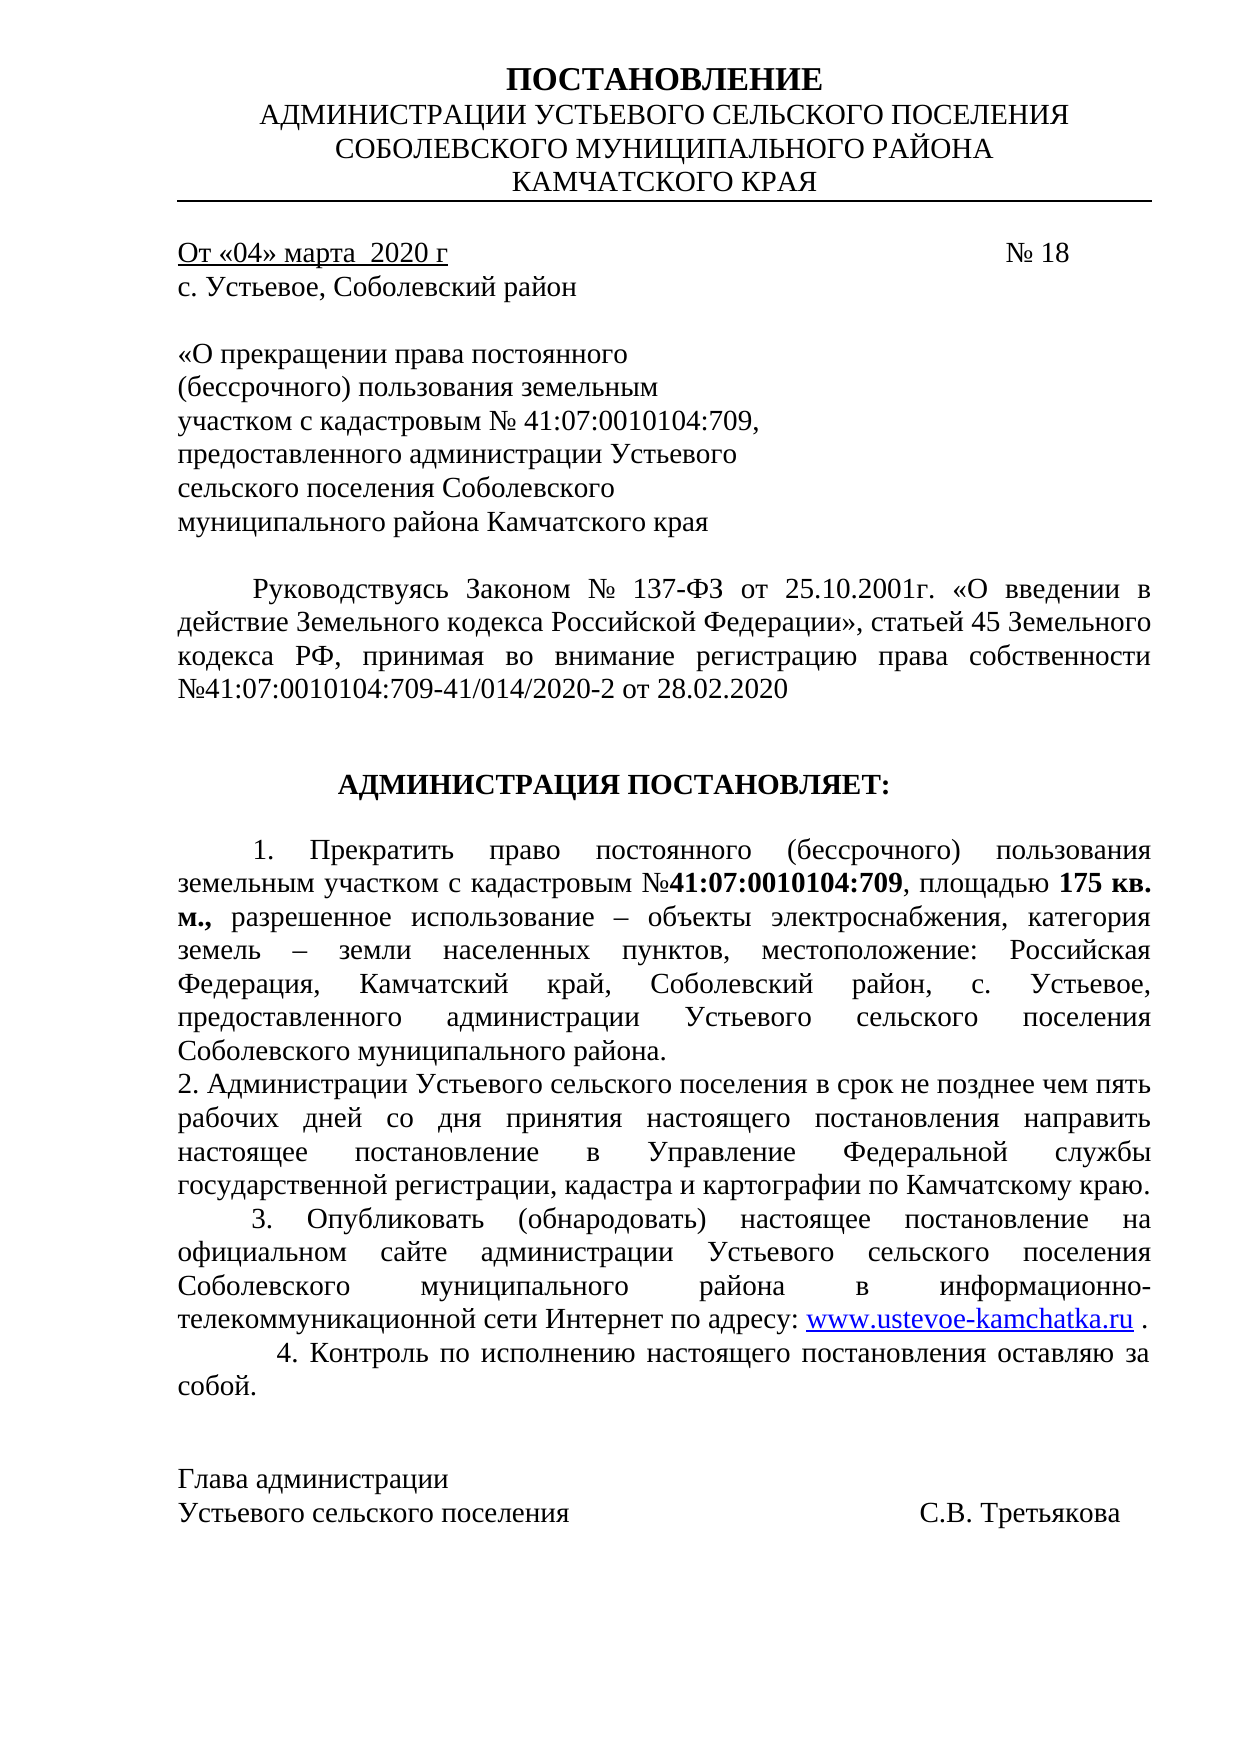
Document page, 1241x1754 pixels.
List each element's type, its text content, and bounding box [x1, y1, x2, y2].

text АДМИНИСТРАЦИИ УСТЬЕВОГО СЕЛЬСКОГО ПОСЕЛЕНИЯ СОБОЛЕВСКОГО МУНИЦИПАЛЬНОГО РАЙОНА [177, 97, 1152, 164]
text ПОСТАНОВЛЕНИЕ [177, 59, 1152, 97]
text муниципального района Камчатского края [177, 504, 1152, 537]
text предоставленного администрации Устьевого [177, 437, 1152, 470]
text АДМИНИСТРАЦИЯ ПОСТАНОВЛЯЕТ: [177, 767, 1152, 801]
text 3. Опубликовать (обнародовать) настоящее постановление на официальном сайте администрации Устьевого сельского поселения Соболевского муниципального района в информационно-телекоммуникационной сети Интернет по адресу: www.ustevoe-kamchatka.ru . [177, 1201, 1152, 1335]
text (бессрочного) пользования земельным [177, 369, 1152, 403]
text 2. Администрации Устьевого сельского поселения в срок не позднее чем пять рабочих дней со дня принятия настоящего постановления направить настоящее постановление в Управление Федеральной службы государственной регистрации, кадастра и картографии по Камчатскому краю. [177, 1067, 1152, 1201]
text «О прекращении права постоянного [177, 336, 1152, 369]
text КАМЧАТСКОГО КРАЯ [177, 164, 1152, 200]
text с. Устьевое, Соболевский район [177, 269, 1152, 302]
text Руководствуясь Законом № 137-ФЗ от 25.10.2001г. «О введении в действие Земельного кодекса Российской Федерации», статьей 45 Земельного кодекса РФ, принимая во внимание регистрацию права собственности №41:07:0010104:709-41/014/2020-2 от 28.02.2020 [177, 571, 1152, 705]
text сельского поселения Соболевского [177, 470, 1152, 504]
text 4. Контроль по исполнению настоящего постановления оставляю за собой. [177, 1335, 1152, 1402]
text Глава администрации [177, 1461, 1152, 1495]
text 1. Прекратить право постоянного (бессрочного) пользования земельным участком с кадастровым №41:07:0010104:709, площадью 175 кв. м., разрешенное использование – объекты электроснабжения, категория земель – земли населенных пунктов, местоположение: Российская Федерация, Камчатский край, Соболевский район, с. Устьевое, предоставленного администрации Устьевого сельского поселения Соболевского муниципального района. [177, 832, 1152, 1067]
text Устьевого сельского поселения С.В. Третьякова [177, 1495, 1152, 1528]
text участком с кадастровым № 41:07:0010104:709, [177, 403, 1152, 437]
text От «04» марта 2020 г № 18 [177, 235, 1152, 269]
